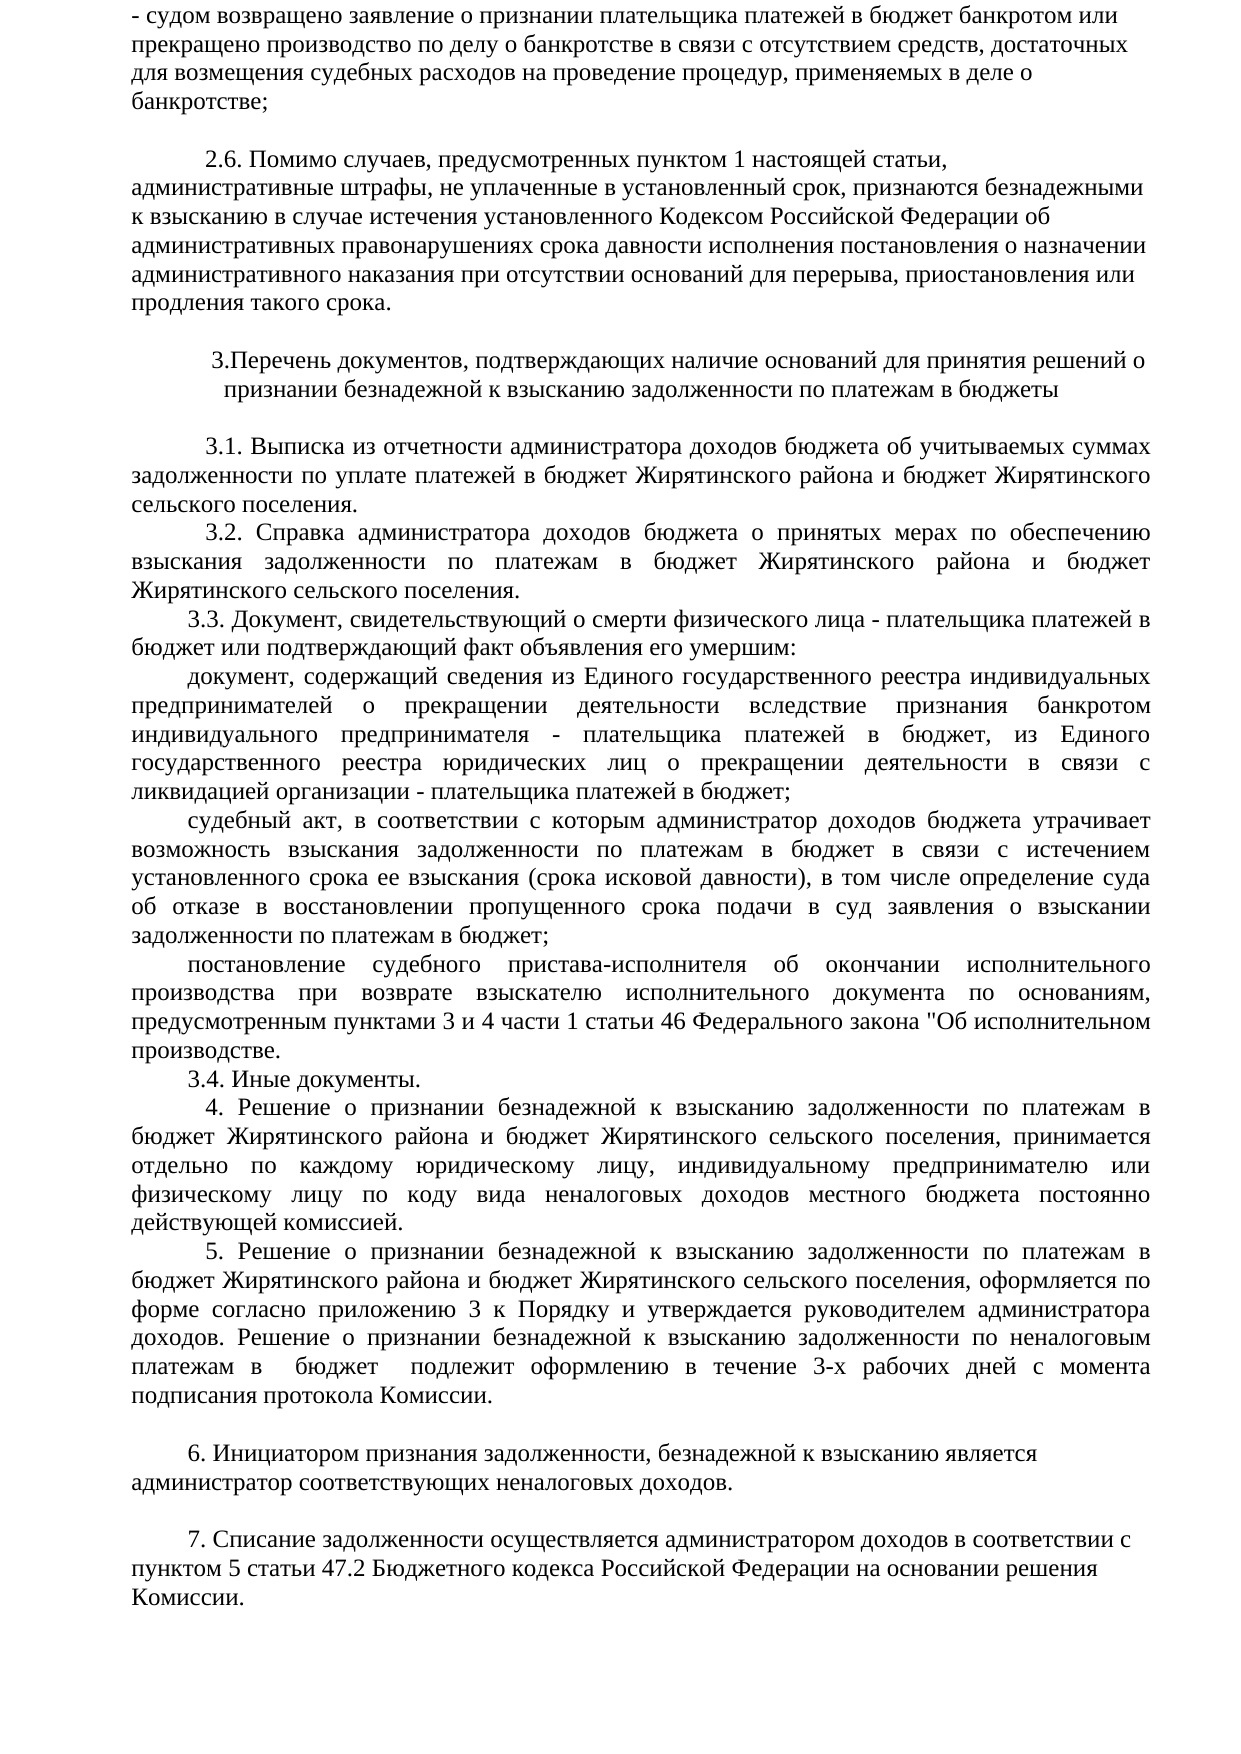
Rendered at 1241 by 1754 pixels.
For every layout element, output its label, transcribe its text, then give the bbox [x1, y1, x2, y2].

text 3.2. Справка администратора доходов бюджета о принятых мерах по обеспечению взыскания задолженности по платежам в бюджет Жирятинского района и бюджет Жирятинского сельского поселения. [131, 517, 1152, 604]
text 6. Инициатором признания задолженности, безнадежной к взысканию является администратор соответствующих неналоговых доходов. [131, 1438, 1152, 1495]
text 3.3. Документ, свидетельствующий о смерти физического лица - плательщика платежей в бюджет или подтверждающий факт объявления его умершим: [131, 604, 1152, 661]
text 3.Перечень документов, подтверждающих наличие оснований для принятия решений о признании безнадежной к взысканию задолженности по платежам в бюджеты [131, 345, 1152, 402]
text 2.6. Помимо случаев, предусмотренных пунктом 1 настоящей статьи, административные штрафы, не уплаченные в установленный срок, признаются безнадежными к взысканию в случае истечения установленного Кодексом Российской Федерации об административных правонарушениях срока давности исполнения постановления о назначении административного наказания при отсутствии оснований для перерыва, приостановления или продления такого срока. [131, 144, 1152, 345]
text документ, содержащий сведения из Единого государственного реестра индивидуальных предпринимателей о прекращении деятельности вследствие признания банкротом индивидуального предпринимателя - плательщика платежей в бюджет, из Единого государственного реестра юридических лиц о прекращении деятельности в связи с ликвидацией организации - плательщика платежей в бюджет; [131, 661, 1152, 805]
text 7. Списание задолженности осуществляется администратором доходов в соответствии с пунктом 5 статьи 47.2 Бюджетного кодекса Российской Федерации на основании решения Комиссии. [131, 1524, 1152, 1611]
text 3.4. Иные документы. [131, 1064, 1152, 1092]
text 3.1. Выписка из отчетности администратора доходов бюджета об учитываемых суммах задолженности по уплате платежей в бюджет Жирятинского района и бюджет Жирятинского сельского поселения. [131, 431, 1152, 517]
text 4. Решение о признании безнадежной к взысканию задолженности по платежам в бюджет Жирятинского района и бюджет Жирятинского сельского поселения, принимается отдельно по каждому юридическому лицу, индивидуальному предпринимателю или физическому лицу по коду вида неналоговых доходов местного бюджета постоянно действующей комиссией. [131, 1092, 1152, 1236]
text постановление судебного пристава-исполнителя об окончании исполнительного производства при возврате взыскателю исполнительного документа по основаниям, предусмотренным пунктами 3 и 4 части 1 статьи 46 Федерального закона "Об исполнительном производстве. [131, 949, 1152, 1064]
text 5. Решение о признании безнадежной к взысканию задолженности по платежам в бюджет Жирятинского района и бюджет Жирятинского сельского поселения, оформляется по форме согласно приложению 3 к Порядку и утверждается руководителем администратора доходов. Решение о признании безнадежной к взысканию задолженности по неналоговым платежам в бюджет подлежит оформлению в течение 3-х рабочих дней с момента подписания протокола Комиссии. [131, 1236, 1152, 1409]
text судебный акт, в соответствии с которым администратор доходов бюджета утрачивает возможность взыскания задолженности по платежам в бюджет в связи с истечением установленного срока ее взыскания (срока исковой давности), в том числе определение суда об отказе в восстановлении пропущенного срока подачи в суд заявления о взыскании задолженности по платежам в бюджет; [131, 805, 1152, 949]
text - судом возвращено заявление о признании плательщика платежей в бюджет банкротом или прекращено производство по делу о банкротстве в связи с отсутствием средств, достаточных для возмещения судебных расходов на проведение процедур, применяемых в деле о банкротстве; [131, 0, 1152, 115]
